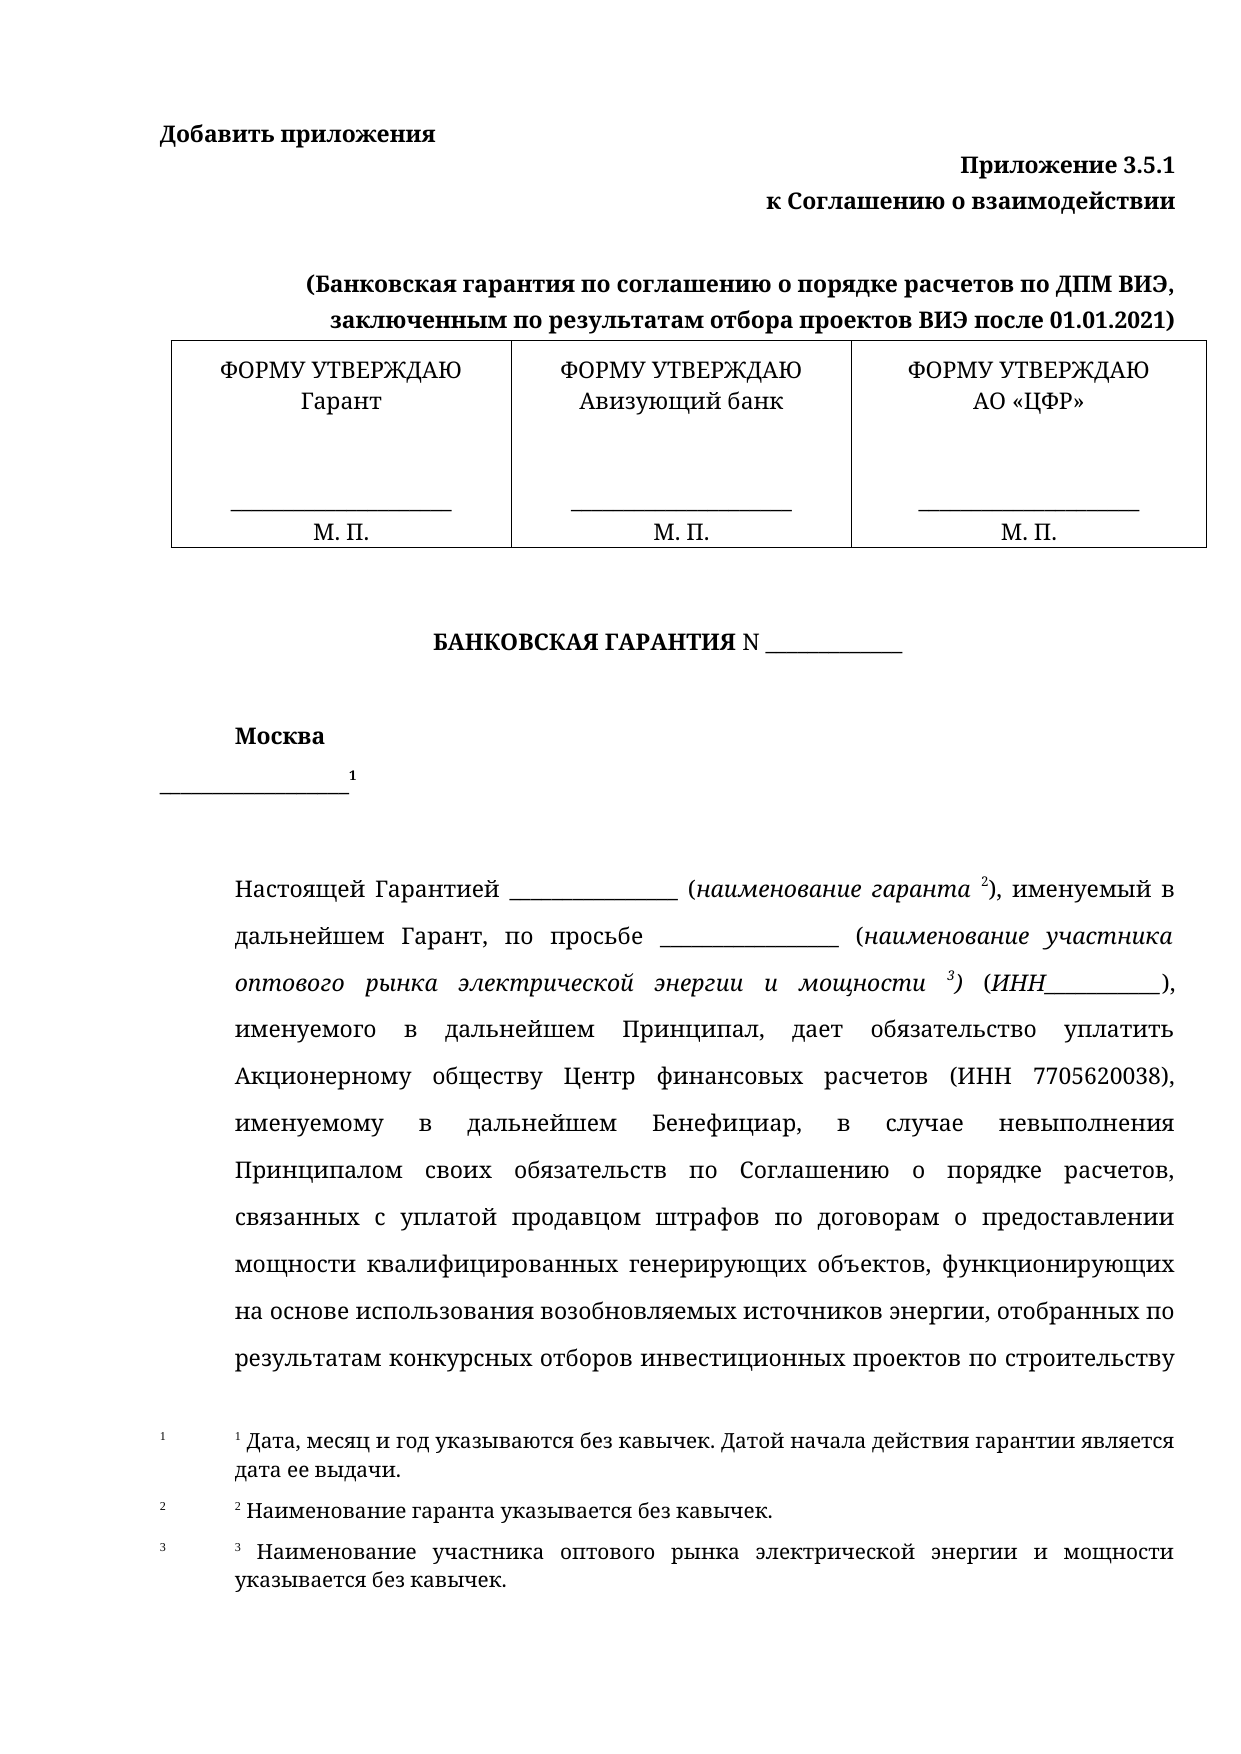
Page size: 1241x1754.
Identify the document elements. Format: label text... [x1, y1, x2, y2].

text БАНКОВСКАЯ ГАРАНТИЯ N _____________ [159, 626, 1175, 657]
table_header ФОРМУ УТВЕРЖДАЮ Гарант _____________________ М. П. [172, 341, 511, 547]
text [234, 873, 1175, 1373]
text к Соглашению о взаимодействии [159, 185, 1175, 217]
text Добавить приложения [159, 118, 1175, 149]
text Приложение 3.5.1 [159, 149, 1175, 181]
table_header ФОРМУ УТВЕРЖДАЮ АО «ЦФР» _____________________ М. П. [852, 341, 1206, 547]
table_header ФОРМУ УТВЕРЖДАЮ Авизующий банк _____________________ М. П. [512, 341, 851, 547]
text (Банковская гарантия по соглашению о порядке расчетов по ДПМ ВИЭ, заключенным по результатам отбора проектов ВИЭ после 01.01.2021) [159, 268, 1175, 335]
text Москва __________________1 [159, 719, 1175, 798]
